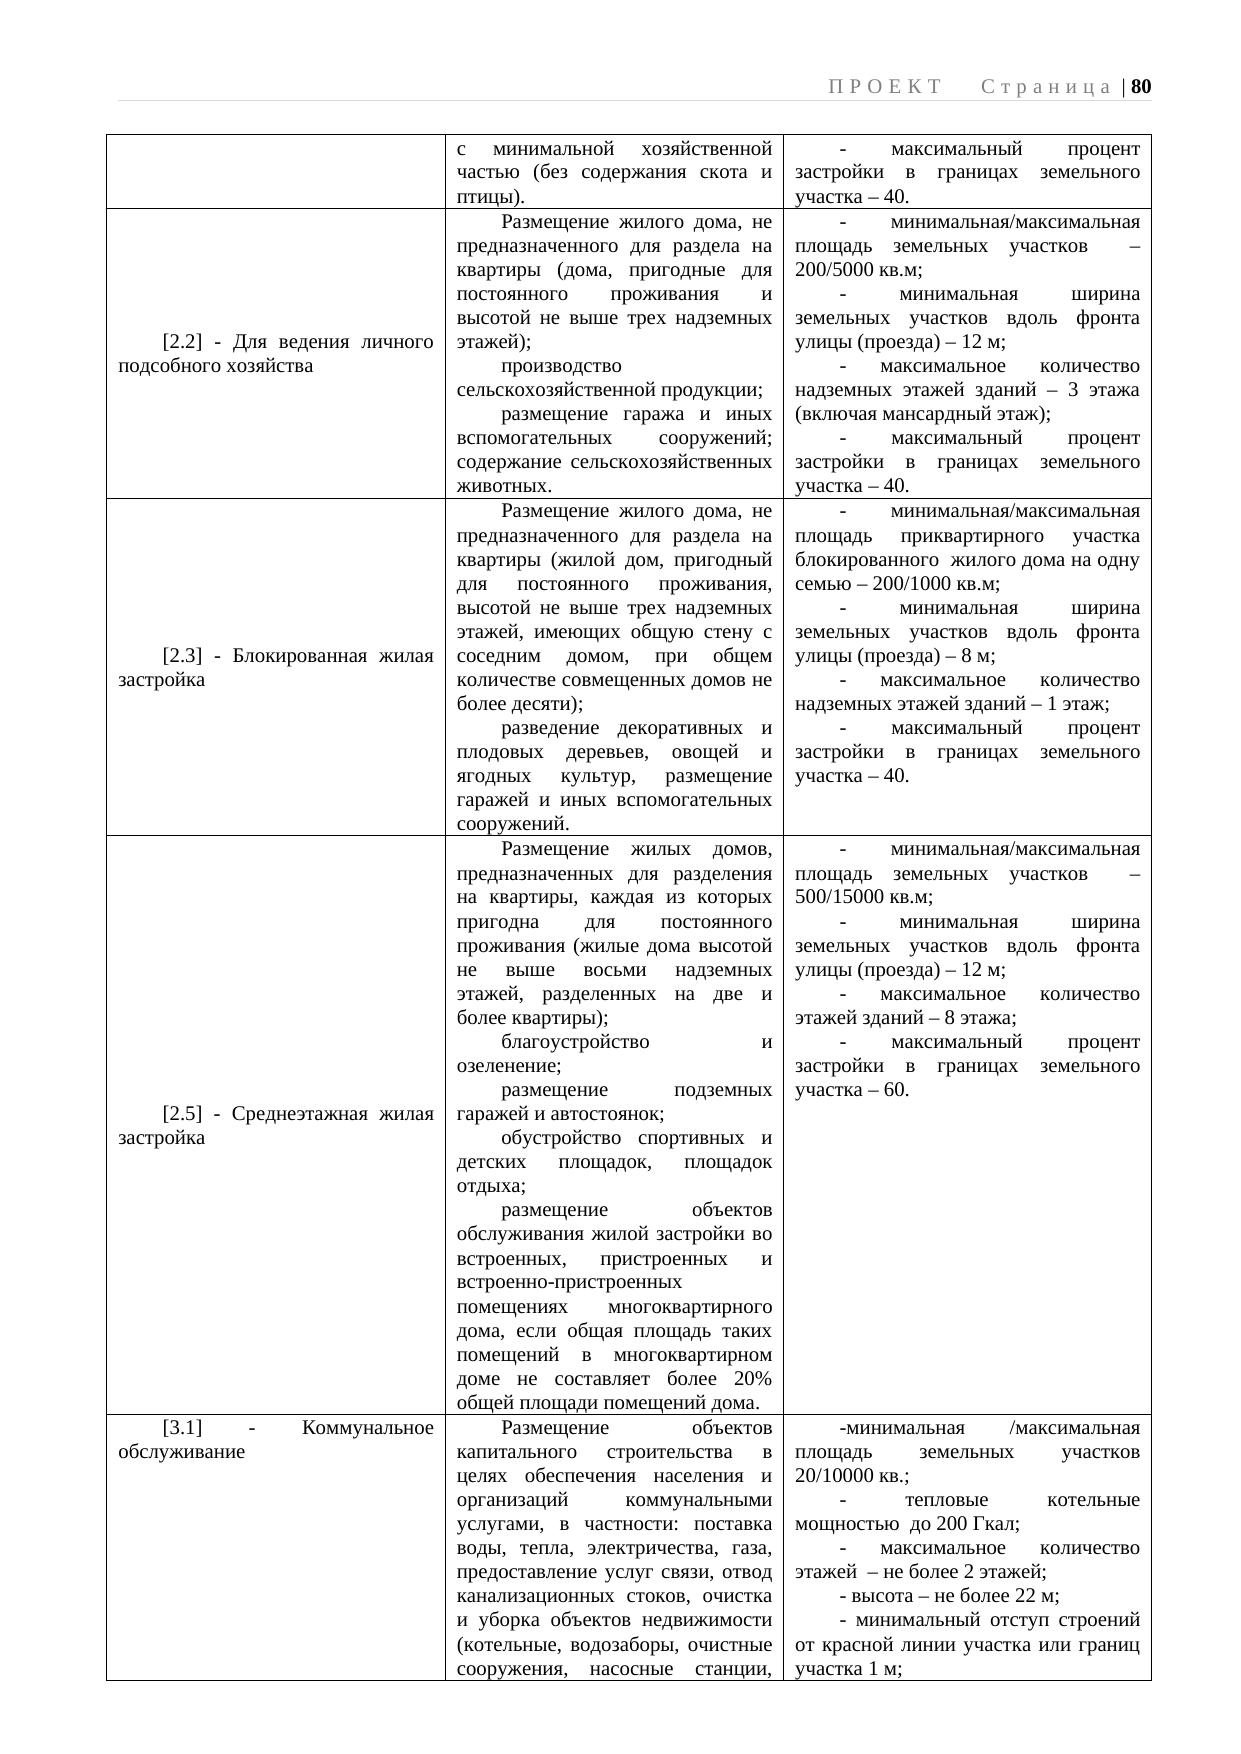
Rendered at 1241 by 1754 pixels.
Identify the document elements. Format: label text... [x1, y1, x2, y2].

table_cell - минимальная/максимальная площадь земельных участков – 200/5000 кв.м; - минимальная ширина земельных участков вдоль фронта улицы (проезда) – 12 м; - максимальное количество надземных этажей зданий – 3 этажа (включая мансардный этаж); - максимальный процент застройки в границах земельного участка – 40. [784, 209, 1151, 497]
table_cell - минимальная/максимальная площадь приквартирного участка блокированного жилого дома на одну семью – 200/1000 кв.м; - минимальная ширина земельных участков вдоль фронта улицы (проезда) – 8 м; - максимальное количество надземных этажей зданий – 1 этаж; - максимальный процент застройки в границах земельного участка – 40. [784, 499, 1151, 835]
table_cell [446, 135, 783, 208]
table_cell [2.5] - Среднеэтажная жилая застройка [107, 836, 445, 1414]
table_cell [784, 1415, 1151, 1679]
table_cell Размещение жилого дома, не предназначенного для раздела на квартиры (дома, пригодные для постоянного проживания и высотой не выше трех надземных этажей); производство сельскохозяйственной продукции; размещение гаража и иных вспомогательных сооружений; содержание сельскохозяйственных животных. [446, 209, 783, 497]
table_cell [2.3] - Блокированная жилая застройка [107, 499, 445, 835]
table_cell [107, 1415, 445, 1679]
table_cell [107, 135, 445, 208]
table_cell - минимальная/максимальная площадь земельных участков – 500/15000 кв.м; - минимальная ширина земельных участков вдоль фронта улицы (проезда) – 12 м; - максимальное количество этажей зданий – 8 этажа; - максимальный процент застройки в границах земельного участка – 60. [784, 836, 1151, 1414]
table_cell [2.2] - Для ведения личного подсобного хозяйства [107, 209, 445, 497]
table_cell Размещение жилого дома, не предназначенного для раздела на квартиры (жилой дом, пригодный для постоянного проживания, высотой не выше трех надземных этажей, имеющих общую стену с соседним домом, при общем количестве совмещенных домов не более десяти); разведение декоративных и плодовых деревьев, овощей и ягодных культур, размещение гаражей и иных вспомогательных сооружений. [446, 499, 783, 835]
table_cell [446, 1415, 783, 1679]
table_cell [784, 135, 1151, 208]
table_cell Размещение жилых домов, предназначенных для разделения на квартиры, каждая из которых пригодна для постоянного проживания (жилые дома высотой не выше восьми надземных этажей, разделенных на две и более квартиры); благоустройство и озеленение; размещение подземных гаражей и автостоянок; обустройство спортивных и детских площадок, площадок отдыха; размещение объектов обслуживания жилой застройки во встроенных, пристроенных и встроенно-пристроенных помещениях многоквартирного дома, если общая площадь таких помещений в многоквартирном доме не составляет более 20% общей площади помещений дома. [446, 836, 783, 1414]
